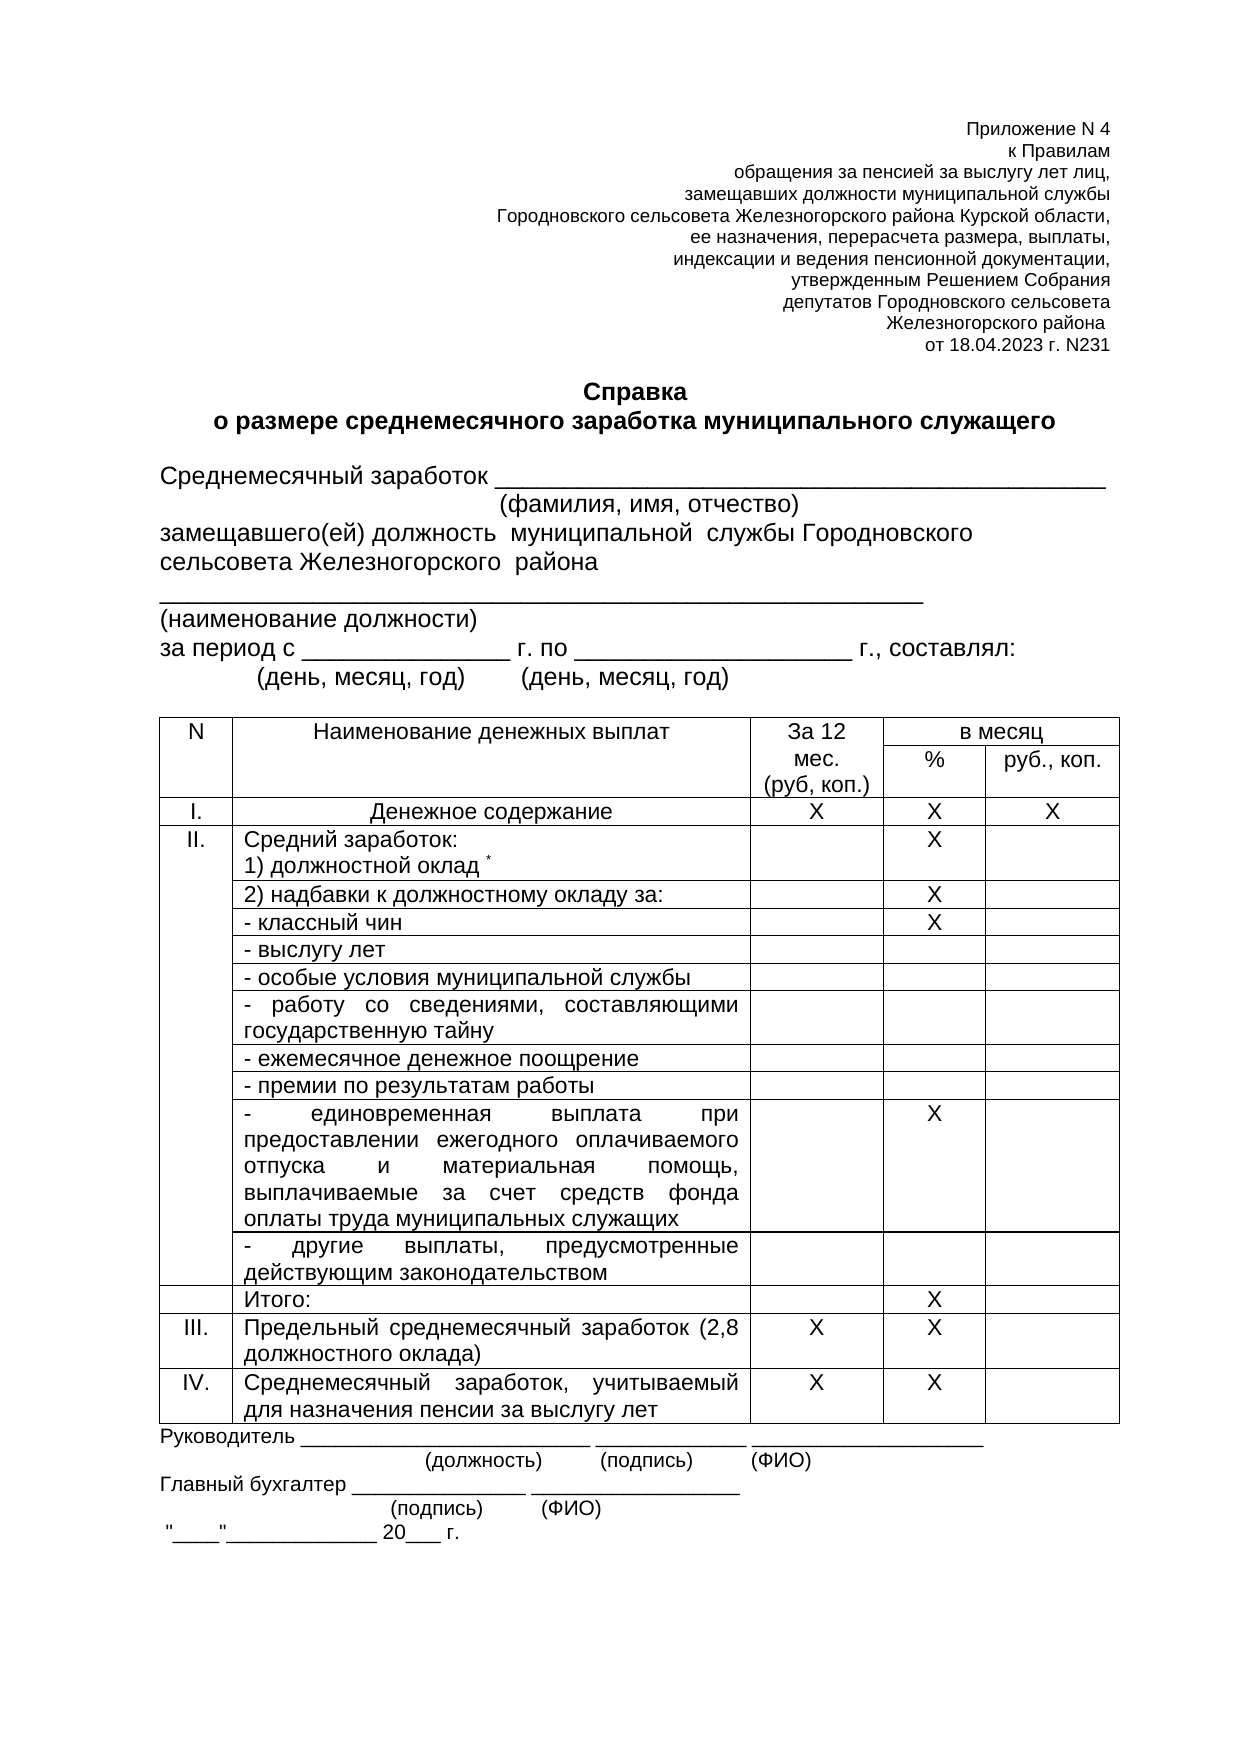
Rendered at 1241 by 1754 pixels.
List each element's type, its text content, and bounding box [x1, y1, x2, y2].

table_cell [751, 909, 883, 935]
table_cell [986, 1233, 1119, 1285]
table_cell [751, 1072, 883, 1098]
table_cell - единовременная выплата при предоставлении ежегодного оплачиваемого отпуска и материальная помощь, выплачиваемые за счет средств фонда оплаты труда муниципальных служащих [233, 1100, 750, 1231]
table_cell Х [884, 798, 985, 824]
text Среднемесячный заработок ____________________________________________ [159, 461, 1110, 489]
table_cell - выслугу лет [233, 936, 750, 963]
table_cell - классный чин [233, 909, 750, 935]
text Приложение N 4 к Правилам обращения за пенсией за выслугу лет лиц, замещавших должности муниципальной службы Городновского сельсовета Железногорского района Курской области, ее назначения, перерасчета размера, выплаты, индексации и ведения пенсионной документации, утвержденным Решением Собрания депутатов Городновского сельсовета [159, 118, 1110, 312]
table_cell Средний заработок: 1) должностной оклад * [233, 826, 750, 880]
table_cell I. [160, 798, 232, 824]
table_cell IV. [160, 1369, 232, 1423]
table_cell % [884, 746, 985, 797]
table_cell [751, 826, 883, 880]
table_cell [986, 936, 1119, 963]
table_cell - ежемесячное денежное поощрение [233, 1045, 750, 1071]
table_cell Предельный среднемесячный заработок (2,8 должностного оклада) [233, 1314, 750, 1368]
table_cell - особые условия муниципальной службы [233, 964, 750, 990]
table_cell [884, 991, 985, 1044]
table_cell [751, 1233, 883, 1285]
text Главный бухгалтер _______________ __________________ [159, 1472, 1110, 1496]
text (день, месяц, год) (день, месяц, год) [159, 662, 1110, 691]
table_cell 2) надбавки к должностному окладу за: [233, 881, 750, 908]
table_cell Х [751, 798, 883, 824]
table_header в месяц [884, 718, 1119, 744]
table_cell [751, 964, 883, 990]
table_cell [986, 1100, 1119, 1231]
table_cell Х [884, 1369, 985, 1423]
text Руководитель _________________________ _____________ ____________________ [159, 1424, 1110, 1448]
table_cell [884, 936, 985, 963]
text "____"_____________ 20___ г. [159, 1520, 1110, 1544]
table_cell [751, 1286, 883, 1312]
table_cell [751, 881, 883, 908]
text за период с _______________ г. по ____________________ г., составлял: [159, 633, 1110, 662]
table_cell - другие выплаты, предусмотренные действующим законодательством [233, 1233, 750, 1285]
text Справка [159, 377, 1110, 406]
table_cell [884, 1233, 985, 1285]
table_cell [986, 881, 1119, 908]
table_cell Х [986, 798, 1119, 824]
table_cell Х [884, 881, 985, 908]
table_cell [986, 964, 1119, 990]
table_cell Итого: [233, 1286, 750, 1312]
table_cell Х [884, 1314, 985, 1368]
table_cell [986, 1072, 1119, 1098]
table_cell [751, 1100, 883, 1231]
table_header N [160, 718, 232, 797]
table_cell [986, 1369, 1119, 1423]
table_cell руб., коп. [986, 746, 1119, 797]
table_cell II. [160, 826, 232, 1285]
table_cell [751, 1045, 883, 1071]
table_cell [751, 991, 883, 1044]
table_header Наименование денежных выплат [233, 718, 750, 797]
text (должность) (подпись) (ФИО) [159, 1448, 1110, 1472]
table_cell III. [160, 1314, 232, 1368]
table_cell Денежное содержание [233, 798, 750, 824]
table_cell [986, 1045, 1119, 1071]
table_cell [986, 1314, 1119, 1368]
table_cell Х [884, 1100, 985, 1231]
table_cell Х [751, 1369, 883, 1423]
table_cell [884, 1045, 985, 1071]
text (фамилия, имя, отчество) [159, 489, 1110, 518]
table_cell - премии по результатам работы [233, 1072, 750, 1098]
table_cell - работу со сведениями, составляющими государственную тайну [233, 991, 750, 1044]
table_cell [160, 1286, 232, 1312]
table_cell [986, 826, 1119, 880]
table_cell [986, 909, 1119, 935]
table_header За 12 мес. (руб, коп.) [751, 718, 883, 797]
table_cell Х [884, 1286, 985, 1312]
table_cell Среднемесячный заработок, учитываемый для назначения пенсии за выслугу лет [233, 1369, 750, 1423]
table_cell [884, 1072, 985, 1098]
table_cell Х [884, 826, 985, 880]
table_cell [986, 991, 1119, 1044]
text Железногорского района от 18.04.2023 г. N231 [159, 312, 1110, 355]
table_cell [986, 1286, 1119, 1312]
table_cell [751, 936, 883, 963]
table_cell Х [751, 1314, 883, 1368]
table_cell [884, 964, 985, 990]
table_cell Х [884, 909, 985, 935]
text о размере среднемесячного заработка муниципального служащего [159, 406, 1110, 434]
text замещавшего(ей) должность муниципальной службы Городновского сельсовета Железногорского района _______________________________________________________ (наименование должности) [159, 518, 1110, 633]
text (подпись) (ФИО) [159, 1496, 1110, 1520]
